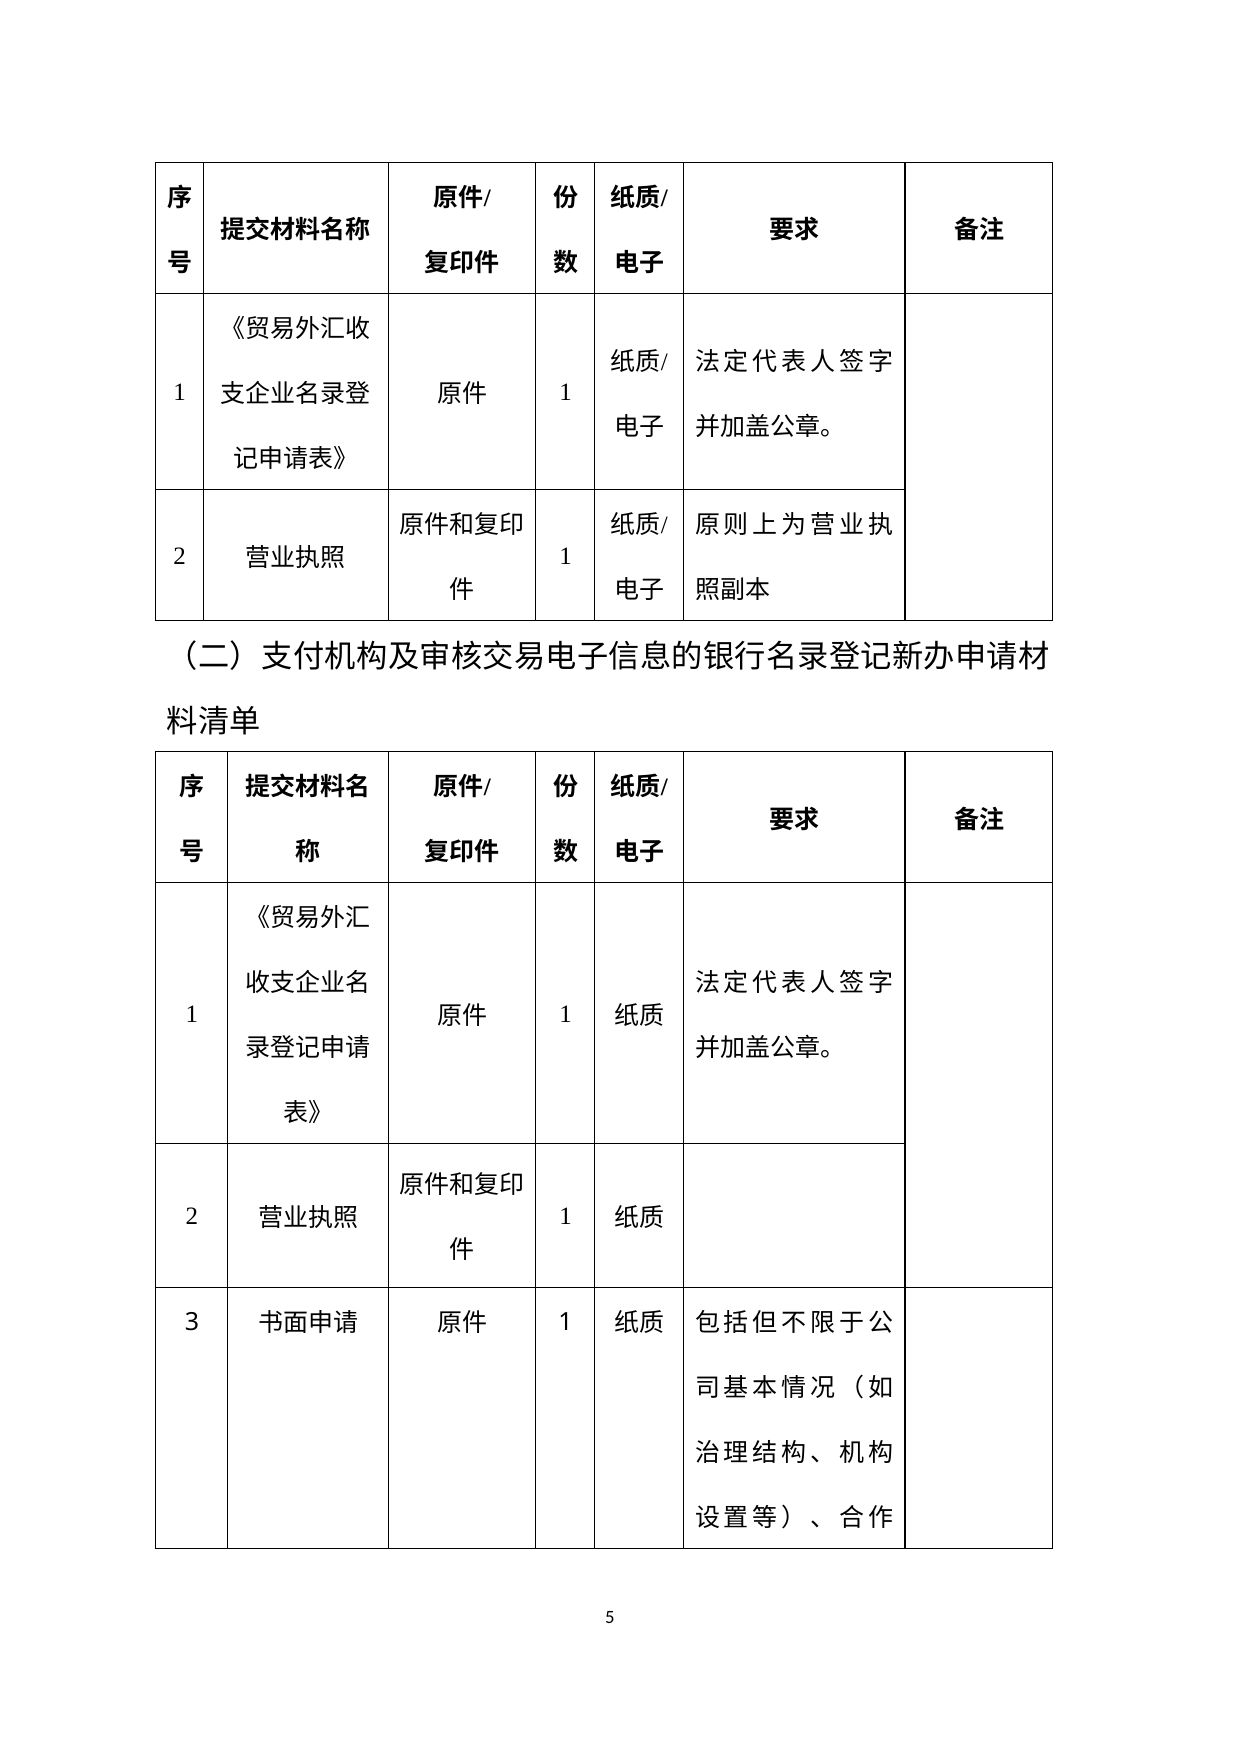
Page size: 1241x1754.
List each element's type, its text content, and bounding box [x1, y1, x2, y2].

table_cell 1 [536, 490, 594, 620]
table_cell 1 [536, 294, 594, 489]
table_cell [906, 883, 1052, 1287]
table_header 纸质/ 电子 [595, 163, 683, 293]
table_cell 1 [156, 294, 203, 489]
table_cell 原则上为营业执照副本 [684, 490, 904, 620]
table_cell 法定代表人签字并加盖公章。 [684, 883, 904, 1143]
table_cell 2 [156, 490, 203, 620]
table_cell 纸质 [595, 1288, 683, 1548]
table_cell 《贸易外汇收支企业名录登记申请表》 [204, 294, 388, 489]
table_cell 营业执照 [204, 490, 388, 620]
table_header 备注 [906, 752, 1052, 882]
table_cell 纸质 [595, 1144, 683, 1287]
table_header 原件/ 复印件 [389, 163, 535, 293]
table_cell 原件 [389, 1288, 535, 1548]
table_cell [906, 1288, 1052, 1548]
table_cell 2 [156, 1144, 227, 1287]
table_header 份数 [536, 163, 594, 293]
table_cell [906, 294, 1052, 620]
table_cell 纸质/电子 [595, 490, 683, 620]
table_header 序号 [156, 163, 203, 293]
table_cell 1 [156, 883, 227, 1143]
table_header 备注 [906, 163, 1052, 293]
table_header 份数 [536, 752, 594, 882]
table_cell 1 [536, 1144, 594, 1287]
table_header 纸质/ 电子 [595, 752, 683, 882]
table_header 要求 [684, 752, 904, 882]
table_header 原件/ 复印件 [389, 752, 535, 882]
table_cell 营业执照 [228, 1144, 388, 1287]
table_cell 原件 [389, 883, 535, 1143]
table_header 要求 [684, 163, 904, 293]
table_cell 3 [156, 1288, 227, 1548]
table_cell 《贸易外汇收支企业名录登记申请表》 [228, 883, 388, 1143]
table_cell [684, 1144, 904, 1287]
table_header 提交材料名称 [204, 163, 388, 293]
table_cell 纸质 [595, 883, 683, 1143]
table_cell 原件和复印件 [389, 1144, 535, 1287]
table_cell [684, 1288, 904, 1548]
table_cell 纸质/电子 [595, 294, 683, 489]
table_cell 1 [536, 883, 594, 1143]
table_header 序号 [156, 752, 227, 882]
table_cell 1 [536, 1288, 594, 1548]
table_cell 书面申请 [228, 1288, 388, 1548]
table_cell 原件 [389, 294, 535, 489]
table_header 提交材料名称 [228, 752, 388, 882]
text （二）支付机构及审核交易电子信息的银行名录登记新办申请材料清单 [167, 621, 1053, 751]
table_cell 法定代表人签字并加盖公章。 [684, 294, 904, 489]
table_cell 原件和复印件 [389, 490, 535, 620]
